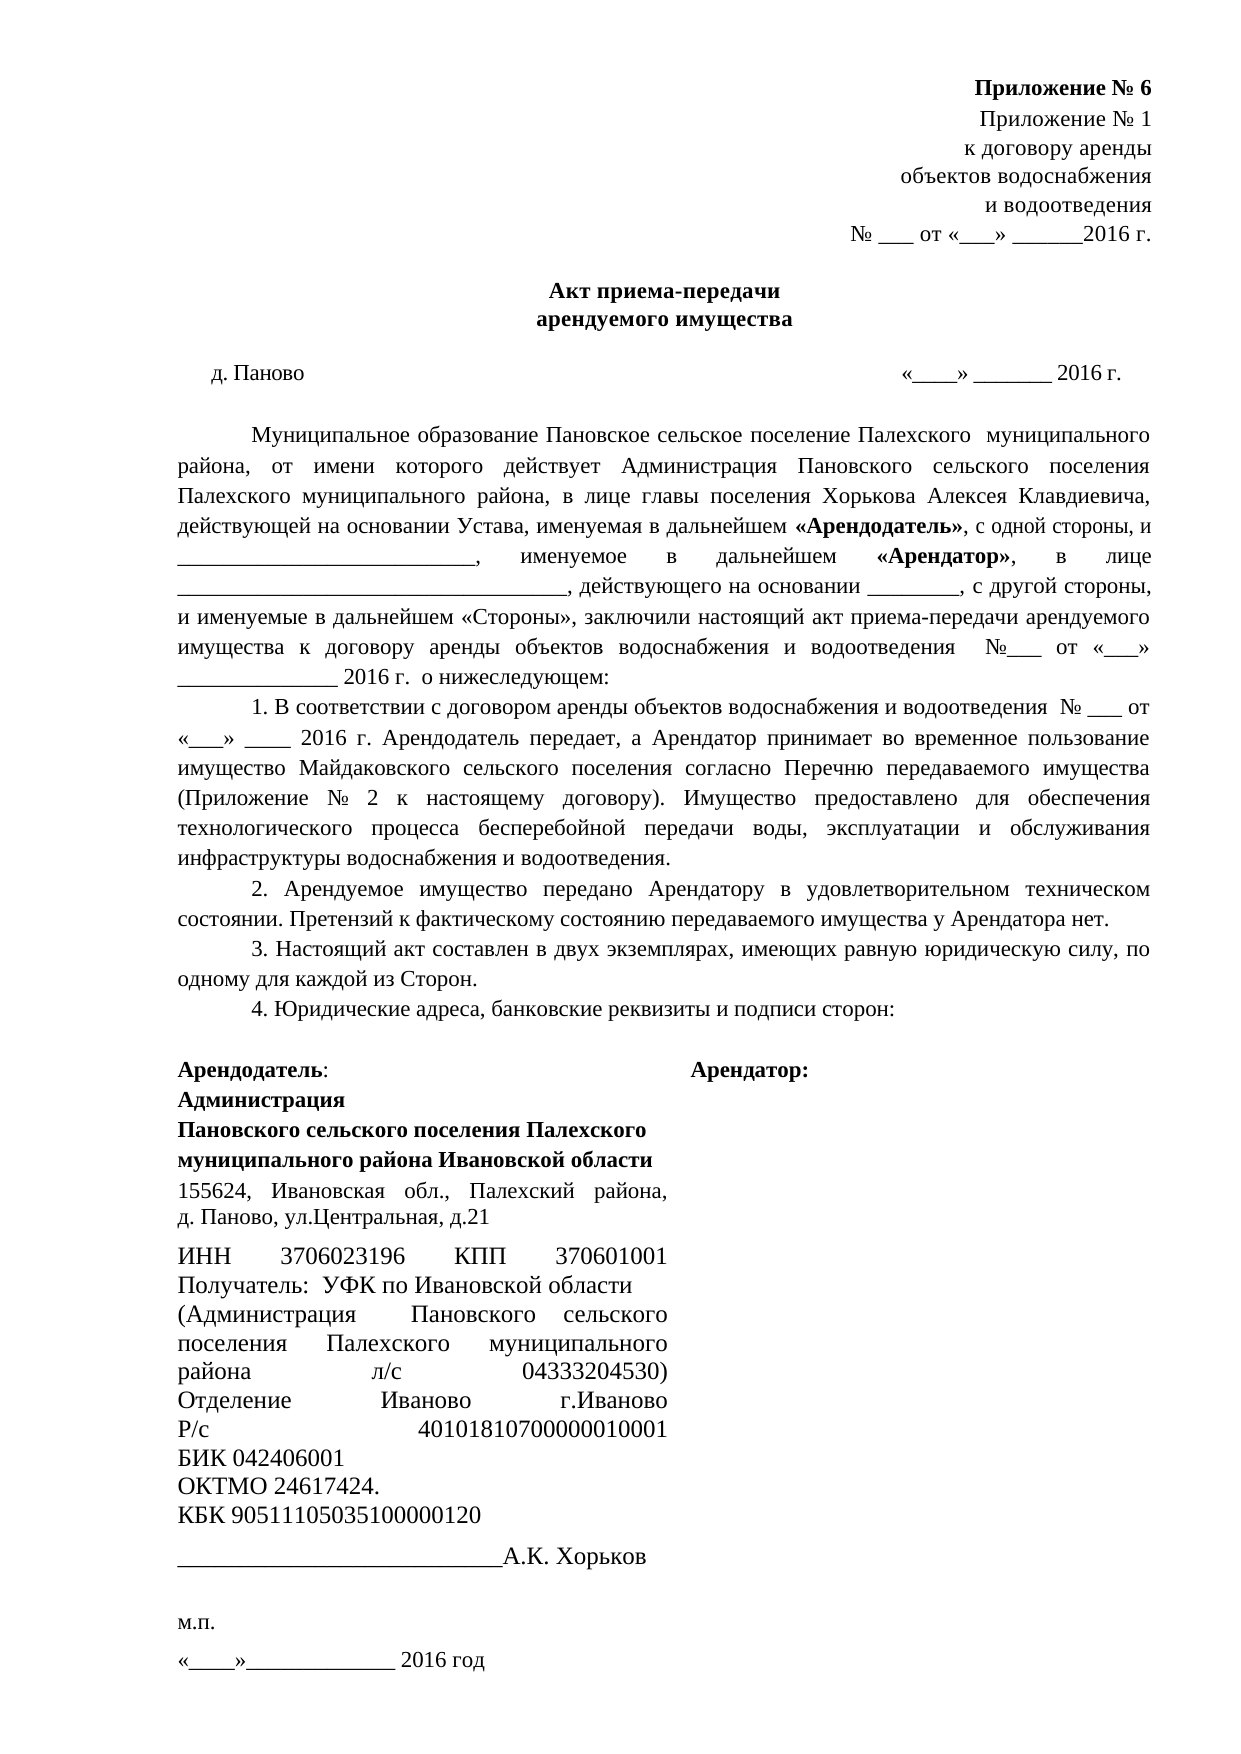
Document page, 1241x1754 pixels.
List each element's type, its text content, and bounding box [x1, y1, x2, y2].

text арендуемого имущества [177, 304, 1152, 332]
text Муниципальное образование Пановское сельское поселение Палехского муниципального района, от имени которого действует Администрация Пановского сельского поселения Палехского муниципального района, в лице главы поселения Хорькова Алексея Клавдиевича, действующей на основании Устава, именуемая в дальнейшем «Арендодатель», с одной стороны, и __________________________, именуемое в дальнейшем «Арендатор», в лице __________________________________, действующего на основании ________, с другой стороны, и именуемые в дальнейшем «Стороны», заключили настоящий акт приема-передачи арендуемого имущества к договору аренды объектов водоснабжения и водоотведения №___ от «___» ______________ 2016 г. о нижеследующем: [177, 421, 1152, 689]
text д. Паново «____» _______ 2016 г. [211, 359, 1152, 386]
text к договору аренды [177, 133, 1152, 161]
text Акт приема-передачи [177, 275, 1152, 304]
text Приложение № 6 [177, 74, 1152, 100]
text № ___ от «___» ______2016 г. [177, 218, 1152, 247]
text Приложение № 1 [177, 104, 1152, 133]
text и водоотведения [177, 190, 1152, 218]
text 4. Юридические адреса, банковские реквизиты и подписи сторон: [177, 995, 1152, 1022]
text 3. Настоящий акт составлен в двух экземплярах, имеющих равную юридическую силу, по одному для каждой из Сторон. [177, 935, 1152, 992]
table_header Арендатор: [679, 1056, 1211, 1676]
text 2. Арендуемое имущество передано Арендатору в удовлетворительном техническом состоянии. Претензий к фактическому состоянию передаваемого имущества у Арендатора нет. [177, 874, 1152, 931]
text объектов водоснабжения [177, 161, 1152, 190]
table_header Арендодатель: Администрация Пановского сельского поселения Палехского муниципального района Ивановской области 155624, Ивановская обл., Палехский района, д. Паново, ул.Центральная, д.21 ИНН 3706023196 КПП 370601001 Получатель: УФК по Ивановской области (Администрация Пановского сельского поселения Палехского муниципального района л/с 04333204530) Отделение Иваново г.Иваново Р/с 40101810700000010001 БИК 042406001 ОКТМО 24617424. КБК 90511105035100000120 __________________________А.К. Хорьков м.п. «____»_____________ 2016 год [166, 1056, 679, 1676]
text 1. В соответствии с договором аренды объектов водоснабжения и водоотведения № ___ от «___» ____ 2016 г. Арендодатель передает, а Арендатор принимает во временное пользование имущество Майдаковского сельского поселения согласно Перечню передаваемого имущества (Приложение № 2 к настоящему договору). Имущество предоставлено для обеспечения технологического процесса бесперебойной передачи воды, эксплуатации и обслуживания инфраструктуры водоснабжения и водоотведения. [177, 693, 1152, 871]
